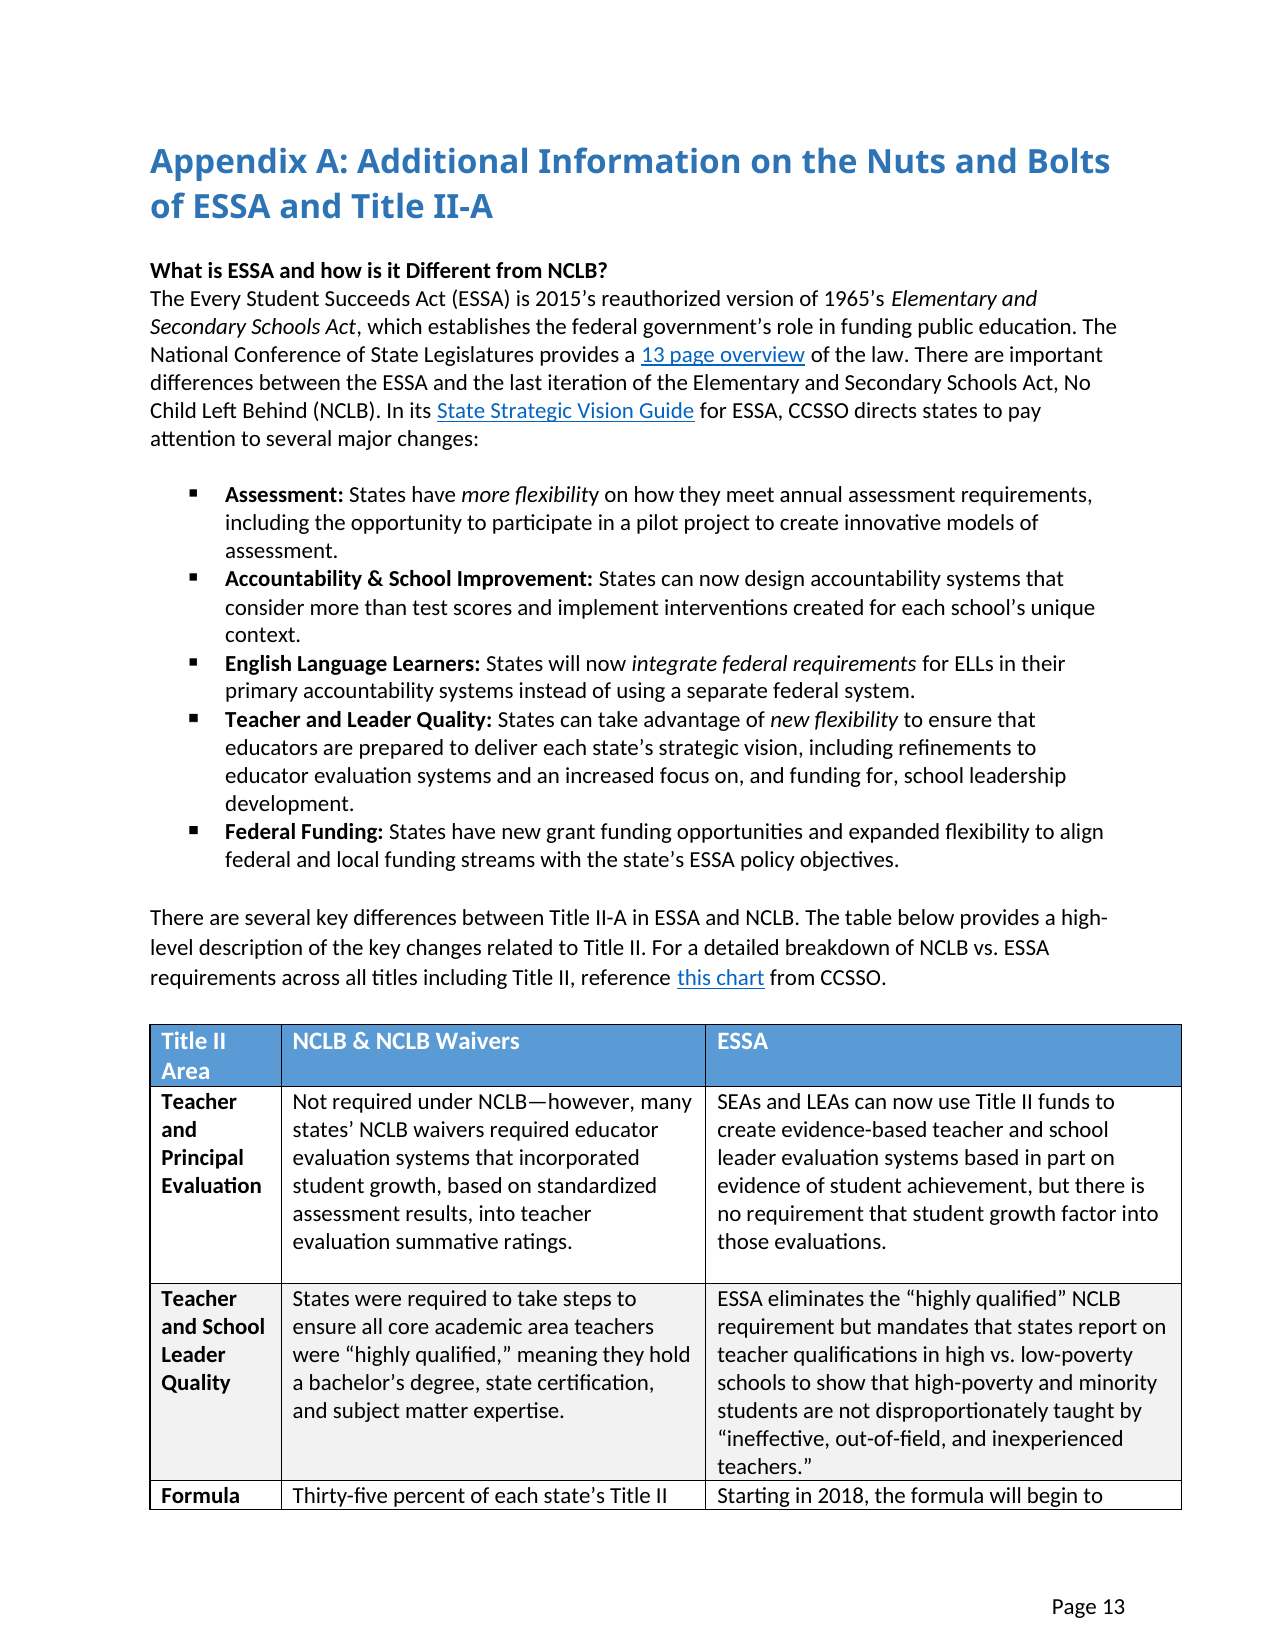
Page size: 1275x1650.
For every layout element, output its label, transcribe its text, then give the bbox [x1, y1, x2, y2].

table_cell SEAs and LEAs can now use Title II funds to create evidence-based teacher and school leader evaluation systems based in part on evidence of student achievement, but there is no requirement that student growth factor into those evaluations. [706, 1087, 1181, 1283]
list Accountability & School Improvement: States can now design accountability systems that consider more than test scores and implement interventions created for each school’s unique context. [187, 564, 1125, 649]
list Assessment: States have more flexibility on how they meet annual assessment requirements, including the opportunity to participate in a pilot project to create innovative models of assessment. [187, 481, 1125, 564]
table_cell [151, 1481, 281, 1509]
table_cell ESSA eliminates the “highly qualified” NCLB requirement but mandates that states report on teacher qualifications in high vs. low-poverty schools to show that high-poverty and minority students are not disproportionately taught by “ineffective, out-of-field, and inexperienced teachers.” [706, 1284, 1181, 1480]
table_header Title II Area [151, 1025, 281, 1086]
list Federal Funding: States have new grant funding opportunities and expanded flexibility to align federal and local funding streams with the state’s ESSA policy objectives. [187, 817, 1125, 873]
list English Language Learners: States will now integrate federal requirements for ELLs in their primary accountability systems instead of using a separate federal system. [187, 649, 1125, 705]
table_header NCLB & NCLB Waivers [282, 1025, 705, 1086]
table_cell Teacher and School Leader Quality [151, 1284, 281, 1480]
subtitle Appendix A: Additional Information on the Nuts and Bolts of ESSA and Title II-A [150, 137, 1125, 228]
text The Every Student Succeeds Act (ESSA) is 2015’s reauthorized version of 1965’s Elementary and Secondary Schools Act, which establishes the federal government’s role in funding public education. The National Conference of State Legislatures provides a 13 page overview of the law. There are important differences between the ESSA and the last iteration of the Elementary and Secondary Schools Act, No Child Left Behind (NCLB). In its State Strategic Vision Guide for ESSA, CCSSO directs states to pay attention to several major changes: [150, 284, 1125, 452]
text What is ESSA and how is it Different from NCLB? [150, 256, 1125, 284]
table_cell Not required under NCLB—however, many states’ NCLB waivers required educator evaluation systems that incorporated student growth, based on standardized assessment results, into teacher evaluation summative ratings. [282, 1087, 705, 1283]
list Teacher and Leader Quality: States can take advantage of new flexibility to ensure that educators are prepared to deliver each state’s strategic vision, including refinements to educator evaluation systems and an increased focus on, and funding for, school leadership development. [187, 705, 1125, 817]
table_cell States were required to take steps to ensure all core academic area teachers were “highly qualified,” meaning they hold a bachelor’s degree, state certification, and subject matter expertise. [282, 1284, 705, 1480]
text There are several key differences between Title II-A in ESSA and NCLB. The table below provides a high-level description of the key changes related to Title II. For a detailed breakdown of NCLB vs. ESSA requirements across all titles including Title II, reference this chart from CCSSO. [150, 903, 1125, 991]
table_cell Teacher and Principal Evaluation [151, 1087, 281, 1283]
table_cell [706, 1481, 1181, 1509]
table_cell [282, 1481, 705, 1509]
table_header ESSA [706, 1025, 1181, 1086]
